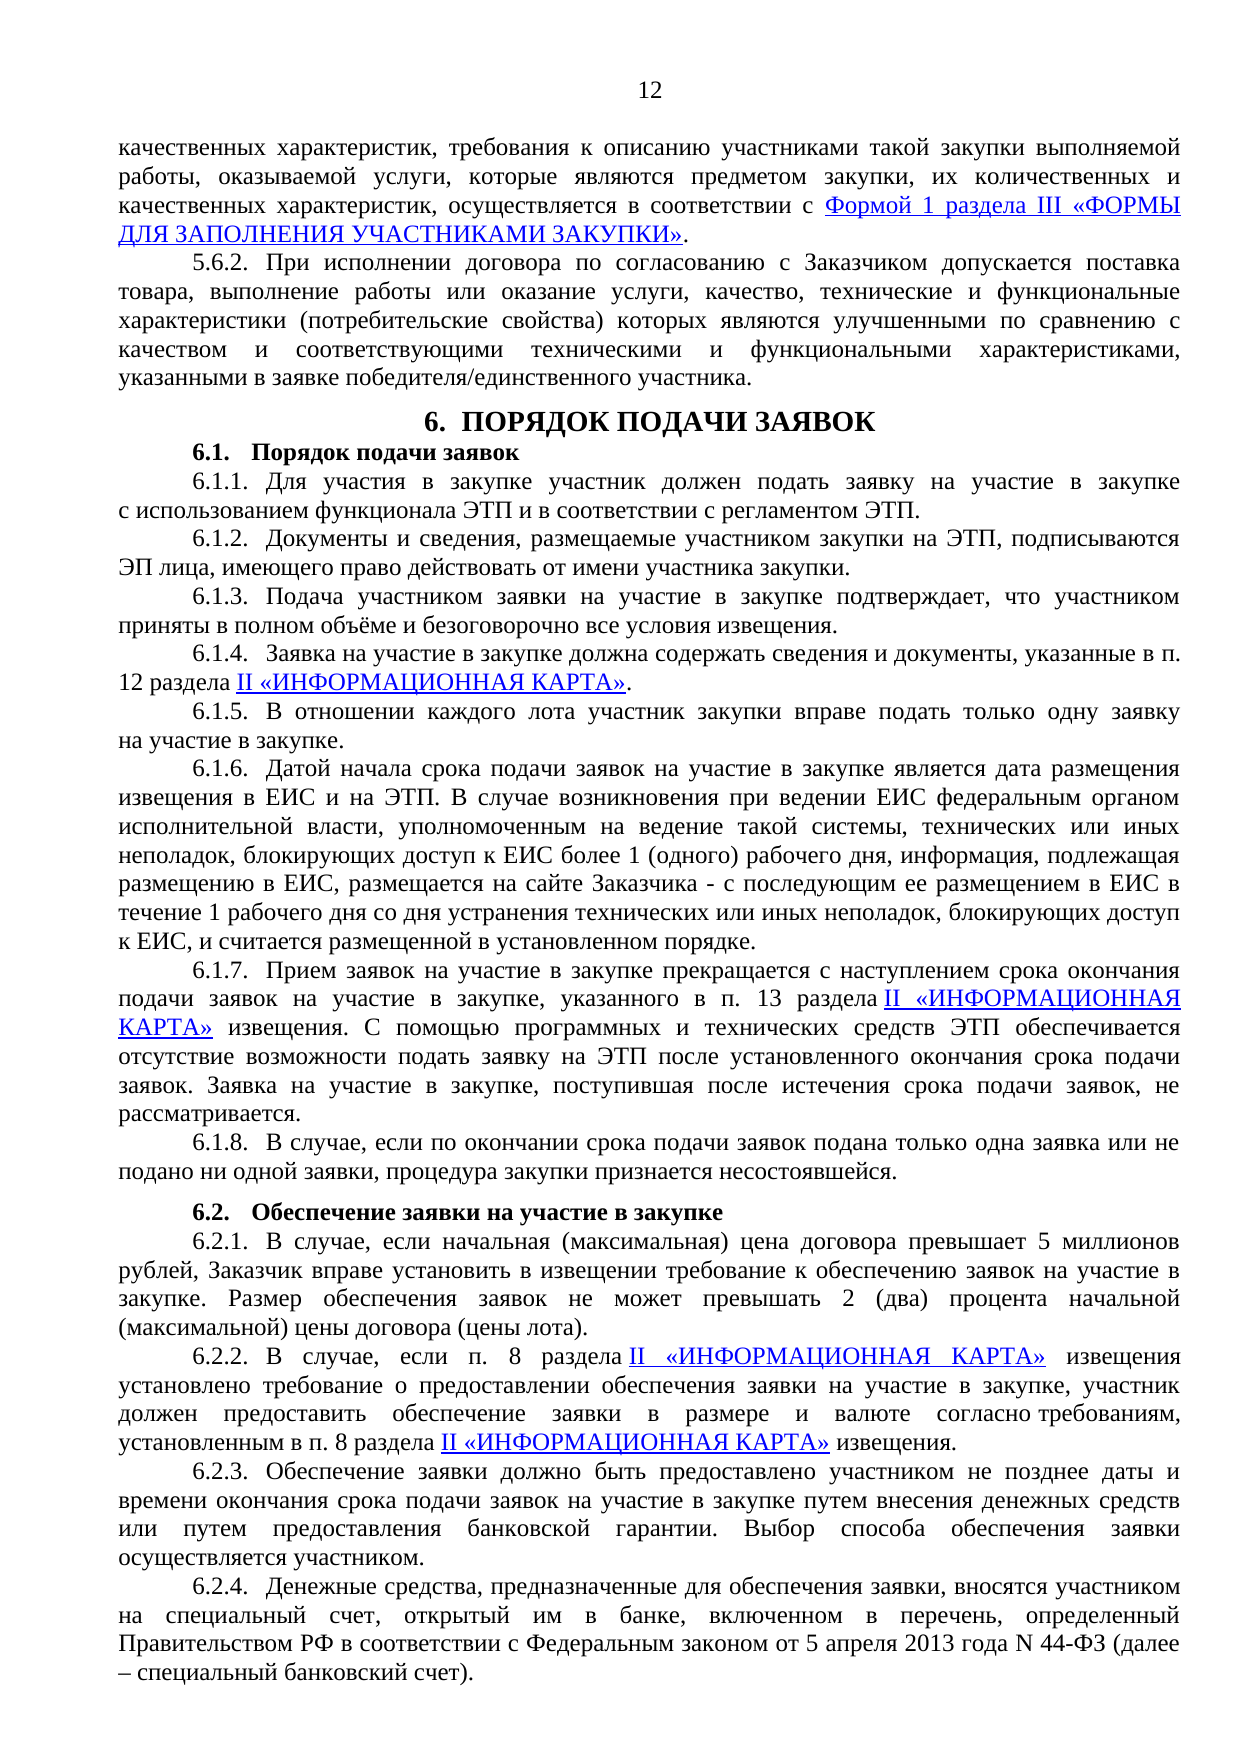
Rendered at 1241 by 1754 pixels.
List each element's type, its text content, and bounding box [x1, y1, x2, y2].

list В случае, если п. 8 раздела II «ИНФОРМАЦИОННАЯ КАРТА» извещения установлено требование о предоставлении обеспечения заявки на участие в закупке, участник должен предоставить обеспечение заявки в размере и валюте согласно требованиям, установленным в п. 8 раздела II «ИНФОРМАЦИОННАЯ КАРТА» извещения. [118, 1341, 1181, 1456]
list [118, 132, 1181, 247]
list ПОРЯДОК ПОДАЧИ ЗАЯВОК [118, 404, 1181, 437]
list В случае, если начальная (максимальная) цена договора превышает 5 миллионов рублей, Заказчик вправе установить в извещении требование к обеспечению заявок на участие в закупке. Размер обеспечения заявок не может превышать 2 (два) процента начальной (максимальной) цены договора (цены лота). [118, 1226, 1181, 1341]
list В отношении каждого лота участник закупки вправе подать только одну заявку на участие в закупке. [118, 696, 1181, 753]
list Порядок подачи заявок [118, 437, 1181, 466]
list Заявка на участие в закупке должна содержать сведения и документы, указанные в п. 12 раздела II «ИНФОРМАЦИОННАЯ КАРТА». [118, 638, 1181, 696]
list Датой начала срока подачи заявок на участие в закупке является дата размещения извещения в ЕИС и на ЭТП. В случае возникновения при ведении ЕИС федеральным органом исполнительной власти, уполномоченным на ведение такой системы, технических или иных неполадок, блокирующих доступ к ЕИС более 1 (одного) рабочего дня, информация, подлежащая размещению в ЕИС, размещается на сайте Заказчика - с последующим ее размещением в ЕИС в течение 1 рабочего дня со дня устранения технических или иных неполадок, блокирующих доступ к ЕИС, и считается размещенной в установленном порядке. [118, 753, 1181, 955]
list Прием заявок на участие в закупке прекращается с наступлением срока окончания подачи заявок на участие в закупке, указанного в п. 13 раздела II «ИНФОРМАЦИОННАЯ КАРТА» извещения. С помощью программных и технических средств ЭТП обеспечивается отсутствие возможности подать заявку на ЭТП после установленного окончания срока подачи заявок. Заявка на участие в закупке, поступившая после истечения срока подачи заявок, не рассматривается. [118, 955, 1181, 1127]
list В случае, если по окончании срока подачи заявок подана только одна заявка или не подано ни одной заявки, процедура закупки признается несостоявшейся. [118, 1127, 1181, 1185]
list При исполнении договора по согласованию с Заказчиком допускается поставка товара, выполнение работы или оказание услуги, качество, технические и функциональные характеристики (потребительские свойства) которых являются улучшенными по сравнению с качеством и соответствующими техническими и функциональными характеристиками, указанными в заявке победителя/единственного участника. [118, 247, 1181, 391]
list Обеспечение заявки должно быть предоставлено участником не позднее даты и времени окончания срока подачи заявок на участие в закупке путем внесения денежных средств или путем предоставления банковской гарантии. Выбор способа обеспечения заявки осуществляется участником. [118, 1456, 1181, 1571]
list Денежные средства, предназначенные для обеспечения заявки, вносятся участником на специальный счет, открытый им в банке, включенном в перечень, определенный Правительством РФ в соответствии с Федеральным законом от 5 апреля 2013 года N 44-ФЗ (далее – специальный банковский счет). [118, 1571, 1181, 1686]
list Подача участником заявки на участие в закупке подтверждает, что участником приняты в полном объёме и безоговорочно все условия извещения. [118, 581, 1181, 638]
list Документы и сведения, размещаемые участником закупки на ЭТП, подписываются ЭП лица, имеющего право действовать от имени участника закупки. [118, 523, 1181, 581]
list Обеспечение заявки на участие в закупке [118, 1197, 1181, 1226]
list Для участия в закупке участник должен подать заявку на участие в закупке с использованием функционала ЭТП и в соответствии с регламентом ЭТП. [118, 466, 1181, 523]
